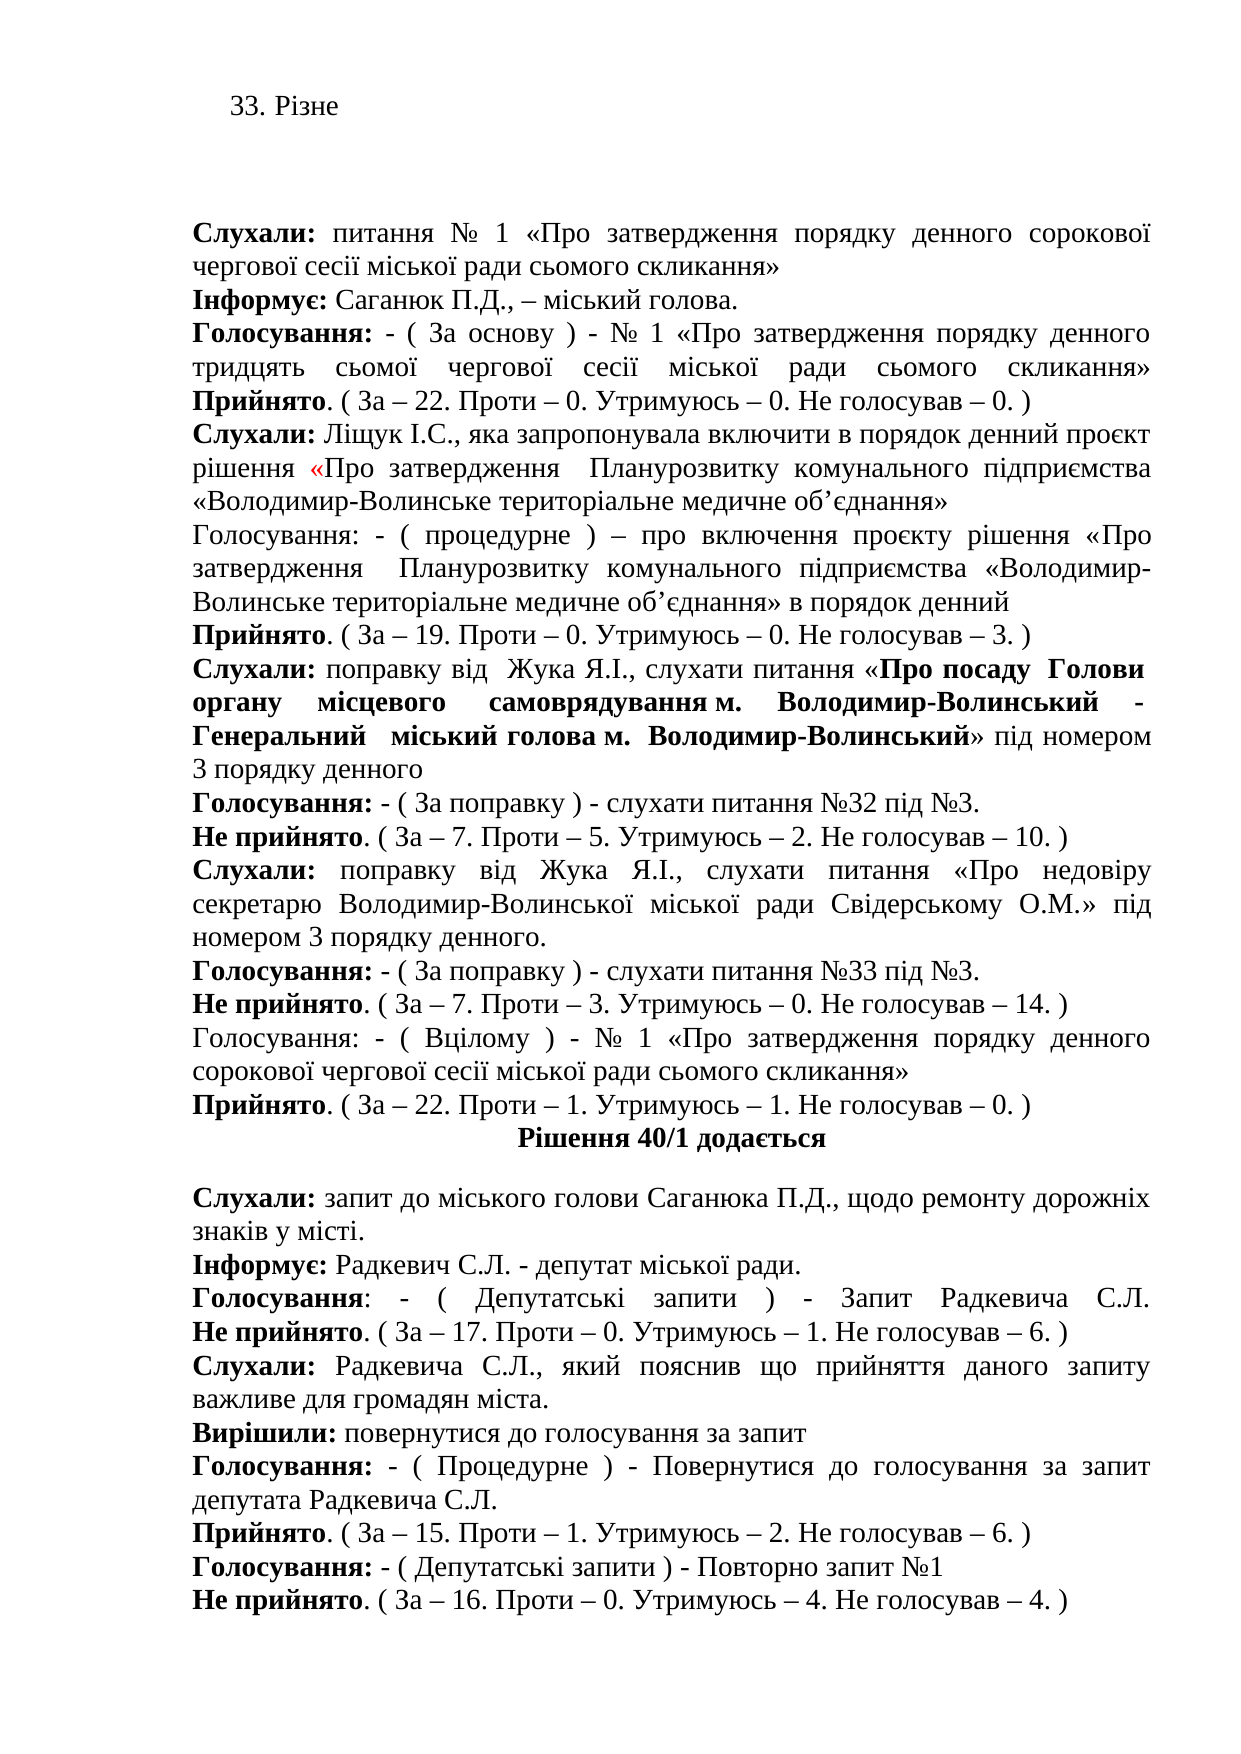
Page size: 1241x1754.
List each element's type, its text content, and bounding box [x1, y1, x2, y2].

text Слухали: поправку від Жука Я.І., слухати питання «Про посаду Голови органу місцевого самоврядування м. Володимир-Волинський - Генеральний міський голова м. Володимир-Волинський» під номером 3 порядку денного [192, 718, 1152, 785]
text Слухали: запит до міського голови Саганюка П.Д., щодо ремонту дорожніх знаків у місті. [192, 1180, 1152, 1247]
text Вирішили: повернутися до голосування за запит [192, 1415, 1152, 1448]
text Слухали: Радкевича С.Л., який пояснив що прийняття даного запиту важливе для громадян міста. [192, 1348, 1152, 1415]
text Не прийнято. ( За – 16. Проти – 0. Утримуюсь – 4. Не голосував – 4. ) [192, 1582, 1152, 1616]
text Голосування: - ( Процедурне ) - Повернутися до голосування за запит депутата Радкевича С.Л. [192, 1448, 1152, 1515]
list Різне [229, 88, 1152, 122]
text Слухали: питання № 1 «Про затвердження порядку денного сорокової чергової сесії міської ради сьомого скликання» [192, 215, 1152, 282]
text Голосування: - ( За поправку ) - слухати питання №33 під №3. [192, 953, 1152, 986]
text Інформує: Радкевич С.Л. - депутат міської ради. [192, 1247, 1152, 1281]
text Голосування: - ( Депутатські запити ) - Повторно запит №1 [192, 1549, 1152, 1582]
text Не прийнято. ( За – 7. Проти – 5. Утримуюсь – 2. Не голосував – 10. ) [192, 819, 1152, 852]
text Прийнято. ( За – 22. Проти – 1. Утримуюсь – 1. Не голосував – 0. ) [192, 1087, 1152, 1121]
text Інформує: Саганюк П.Д., – міський голова. [192, 282, 1152, 316]
text Слухали: поправку від Жука Я.І., слухати питання «Про посаду Голови органу місцевого самоврядування м. Володимир-Волинський - Генеральний міський голова м. Володимир-Волинський» під номером 3 порядку денного [192, 651, 1152, 718]
text Голосування: - ( За поправку ) - слухати питання №32 під №3. [192, 785, 1152, 819]
text Голосування: - ( Депутатські запити ) - Запит Радкевича С.Л. Не прийнято. ( За – 17. Проти – 0. Утримуюсь – 1. Не голосував – 6. ) [192, 1281, 1152, 1348]
text Рішення 40/1 додається [192, 1121, 1152, 1154]
text Слухали: Ліщук І.С., яка запропонувала включити в порядок денний проєкт рішення «Про затвердження Планурозвитку комунального підприємства «Володимир-Волинське територіальне медичне об’єднання» [192, 416, 1152, 517]
text Голосування: - ( Вцілому ) - № 1 «Про затвердження порядку денного сорокової чергової сесії міської ради сьомого скликання» [192, 1020, 1152, 1087]
text Голосування: - ( За основу ) - № 1 «Про затвердження порядку денного тридцять сьомої чергової сесії міської ради сьомого скликання» Прийнято. ( За – 22. Проти – 0. Утримуюсь – 0. Не голосував – 0. ) [192, 316, 1152, 416]
text Прийнято. ( За – 15. Проти – 1. Утримуюсь – 2. Не голосував – 6. ) [192, 1515, 1152, 1549]
text Слухали: поправку від Жука Я.І., слухати питання «Про недовіру секретарю Володимир-Волинської міської ради Свідерському О.М.» під номером 3 порядку денного. [192, 852, 1152, 953]
text Голосування: - ( процедурне ) – про включення проєкту рішення «Про затвердження Планурозвитку комунального підприємства «Володимир-Волинське територіальне медичне об’єднання» в порядок денний [192, 517, 1152, 617]
text Прийнято. ( За – 19. Проти – 0. Утримуюсь – 0. Не голосував – 3. ) [192, 617, 1152, 651]
text Не прийнято. ( За – 7. Проти – 3. Утримуюсь – 0. Не голосував – 14. ) [192, 986, 1152, 1020]
